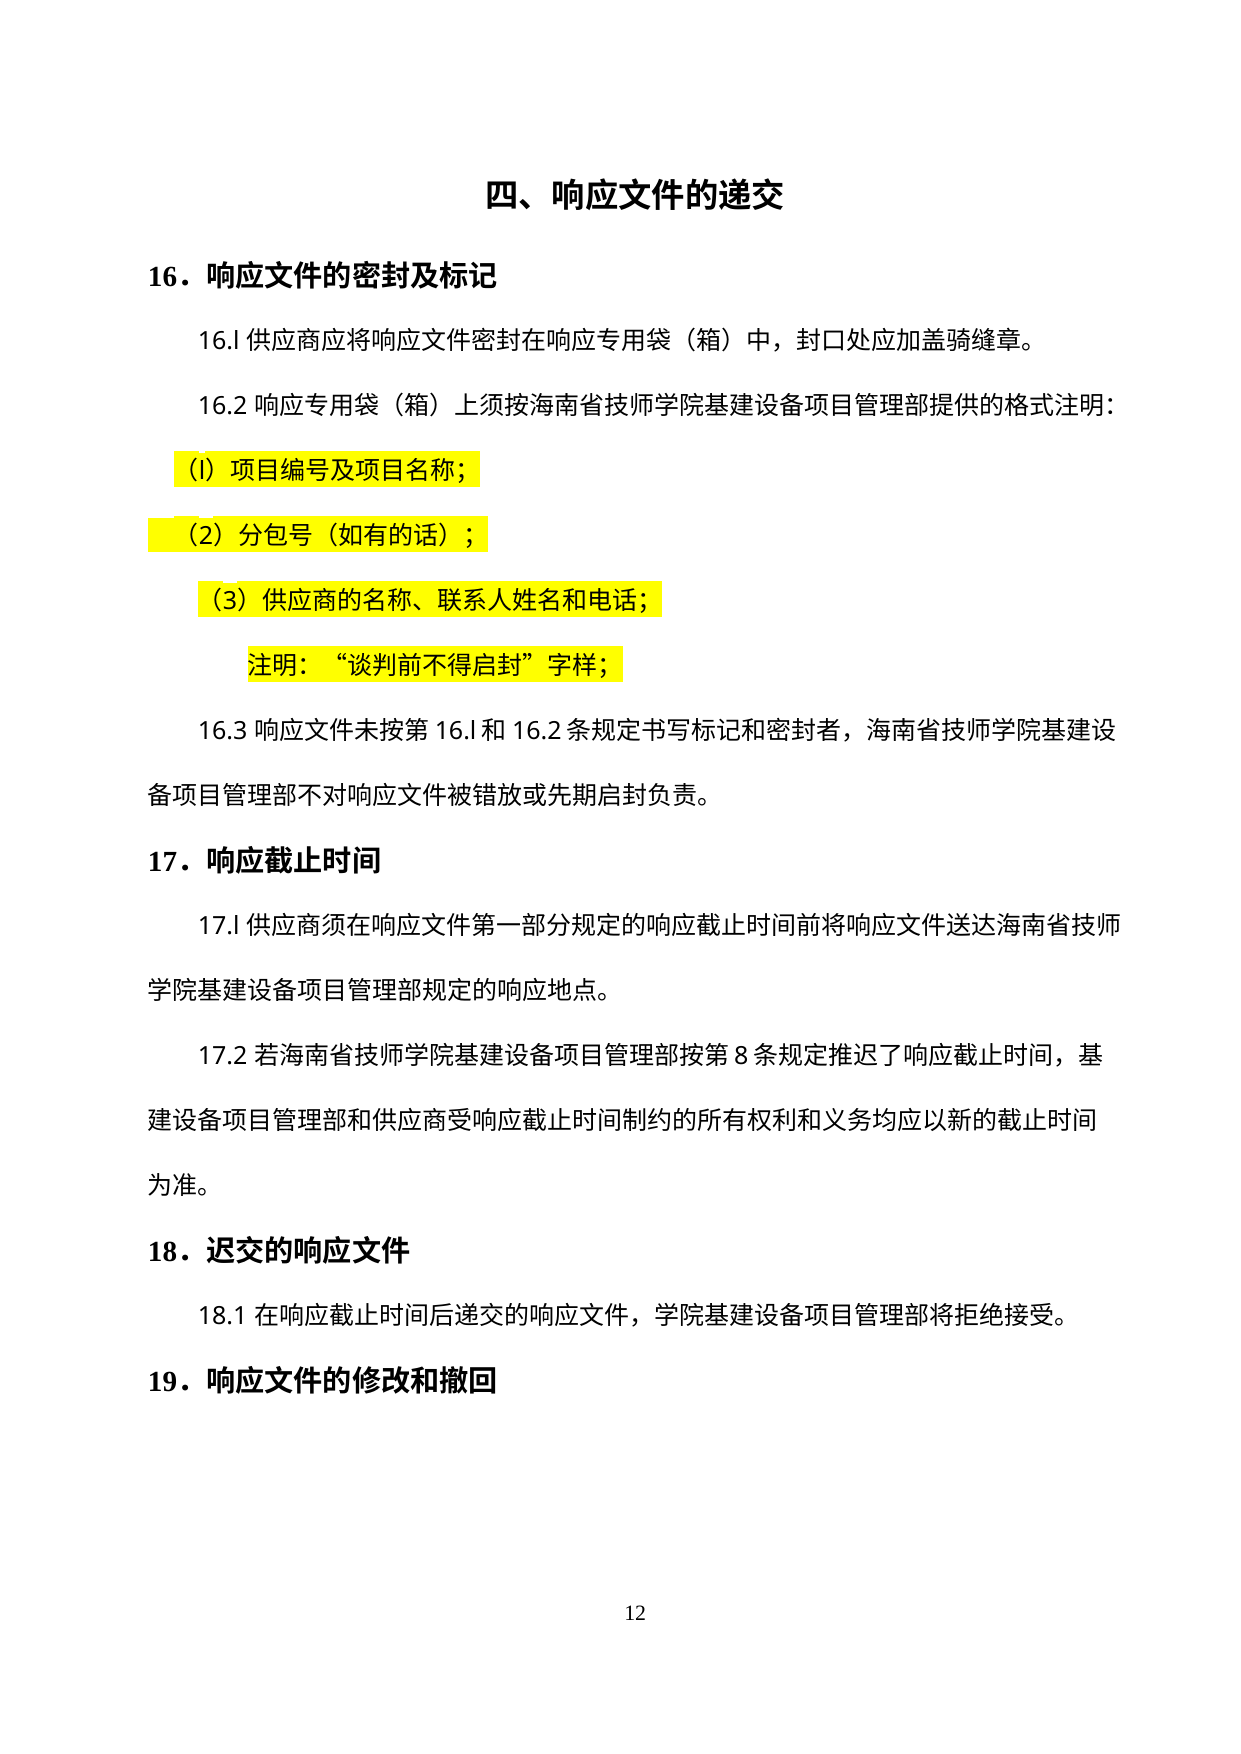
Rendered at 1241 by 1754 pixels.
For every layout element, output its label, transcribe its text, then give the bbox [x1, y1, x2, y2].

text 17．响应截止时间 [148, 826, 1122, 891]
text 18.1 在响应截止时间后递交的响应文件，学院基建设备项目管理部将拒绝接受。 [148, 1281, 1122, 1346]
text （2）分包号（如有的话）； [148, 501, 1122, 566]
text 16．响应文件的密封及标记 [148, 241, 1122, 306]
text 16.2 响应专用袋（箱）上须按海南省技师学院基建设备项目管理部提供的格式注明： [148, 371, 1122, 436]
text 17.l 供应商须在响应文件第一部分规定的响应截止时间前将响应文件送达海南省技师学院基建设备项目管理部规定的响应地点。 [148, 891, 1122, 1021]
text 18．迟交的响应文件 [148, 1216, 1122, 1281]
text 四、响应文件的递交 [148, 160, 1122, 225]
text 16.3 响应文件未按第 16.l和 16.2条规定书写标记和密封者，海南省技师学院基建设备项目管理部不对响应文件被错放或先期启封负责。 [148, 696, 1122, 826]
text 19．响应文件的修改和撤回 [148, 1346, 1122, 1411]
text 注明：“谈判前不得启封”字样； [148, 631, 1122, 696]
text 16.l 供应商应将响应文件密封在响应专用袋（箱）中，封口处应加盖骑缝章。 [148, 306, 1122, 371]
text （l）项目编号及项目名称； [148, 436, 1122, 501]
text 17.2 若海南省技师学院基建设备项目管理部按第8条规定推迟了响应截止时间，基建设备项目管理部和供应商受响应截止时间制约的所有权利和义务均应以新的截止时间为准。 [148, 1021, 1122, 1216]
text （3）供应商的名称、联系人姓名和电话； [148, 566, 1122, 631]
